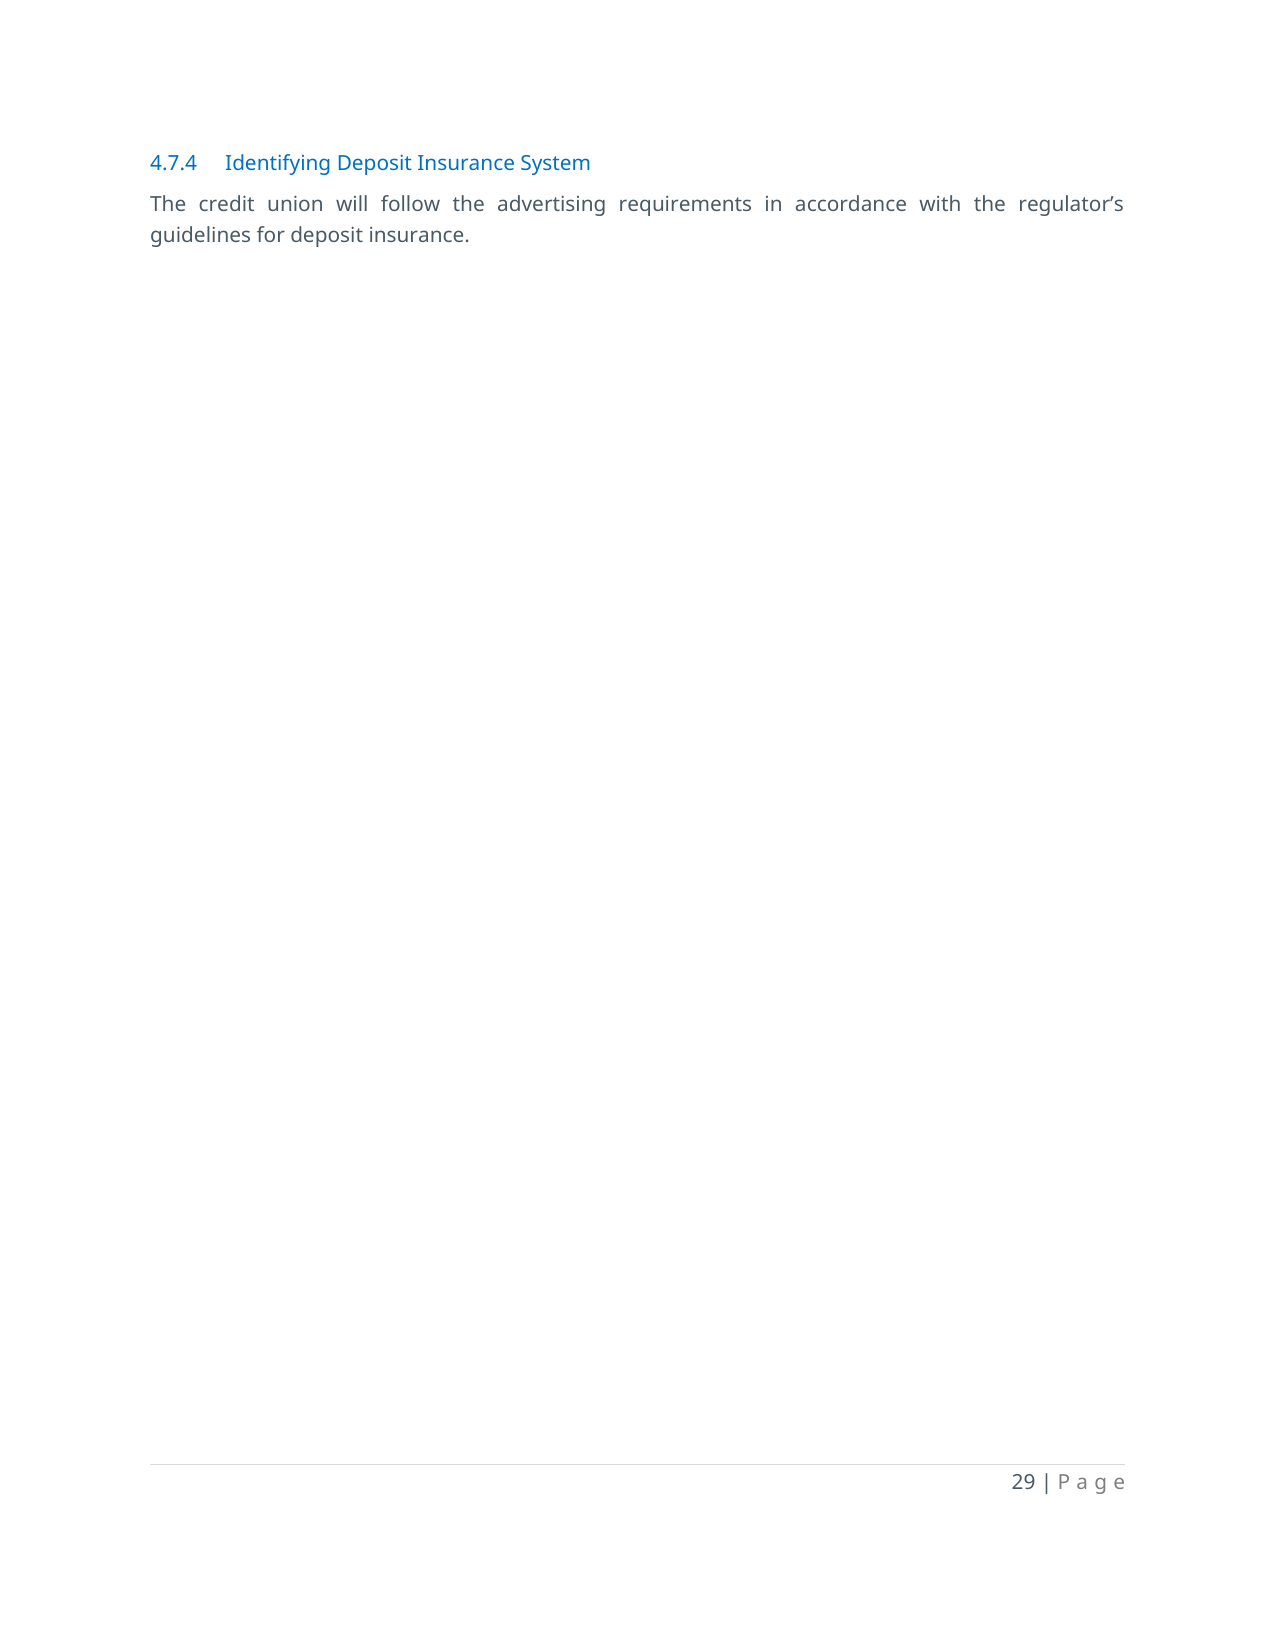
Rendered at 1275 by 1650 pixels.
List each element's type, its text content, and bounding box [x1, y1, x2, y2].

text The credit union will follow the advertising requirements in accordance with the regulator’s guidelines for deposit insurance. [150, 189, 1125, 248]
subtitle Identifying Deposit Insurance System [150, 148, 1125, 176]
